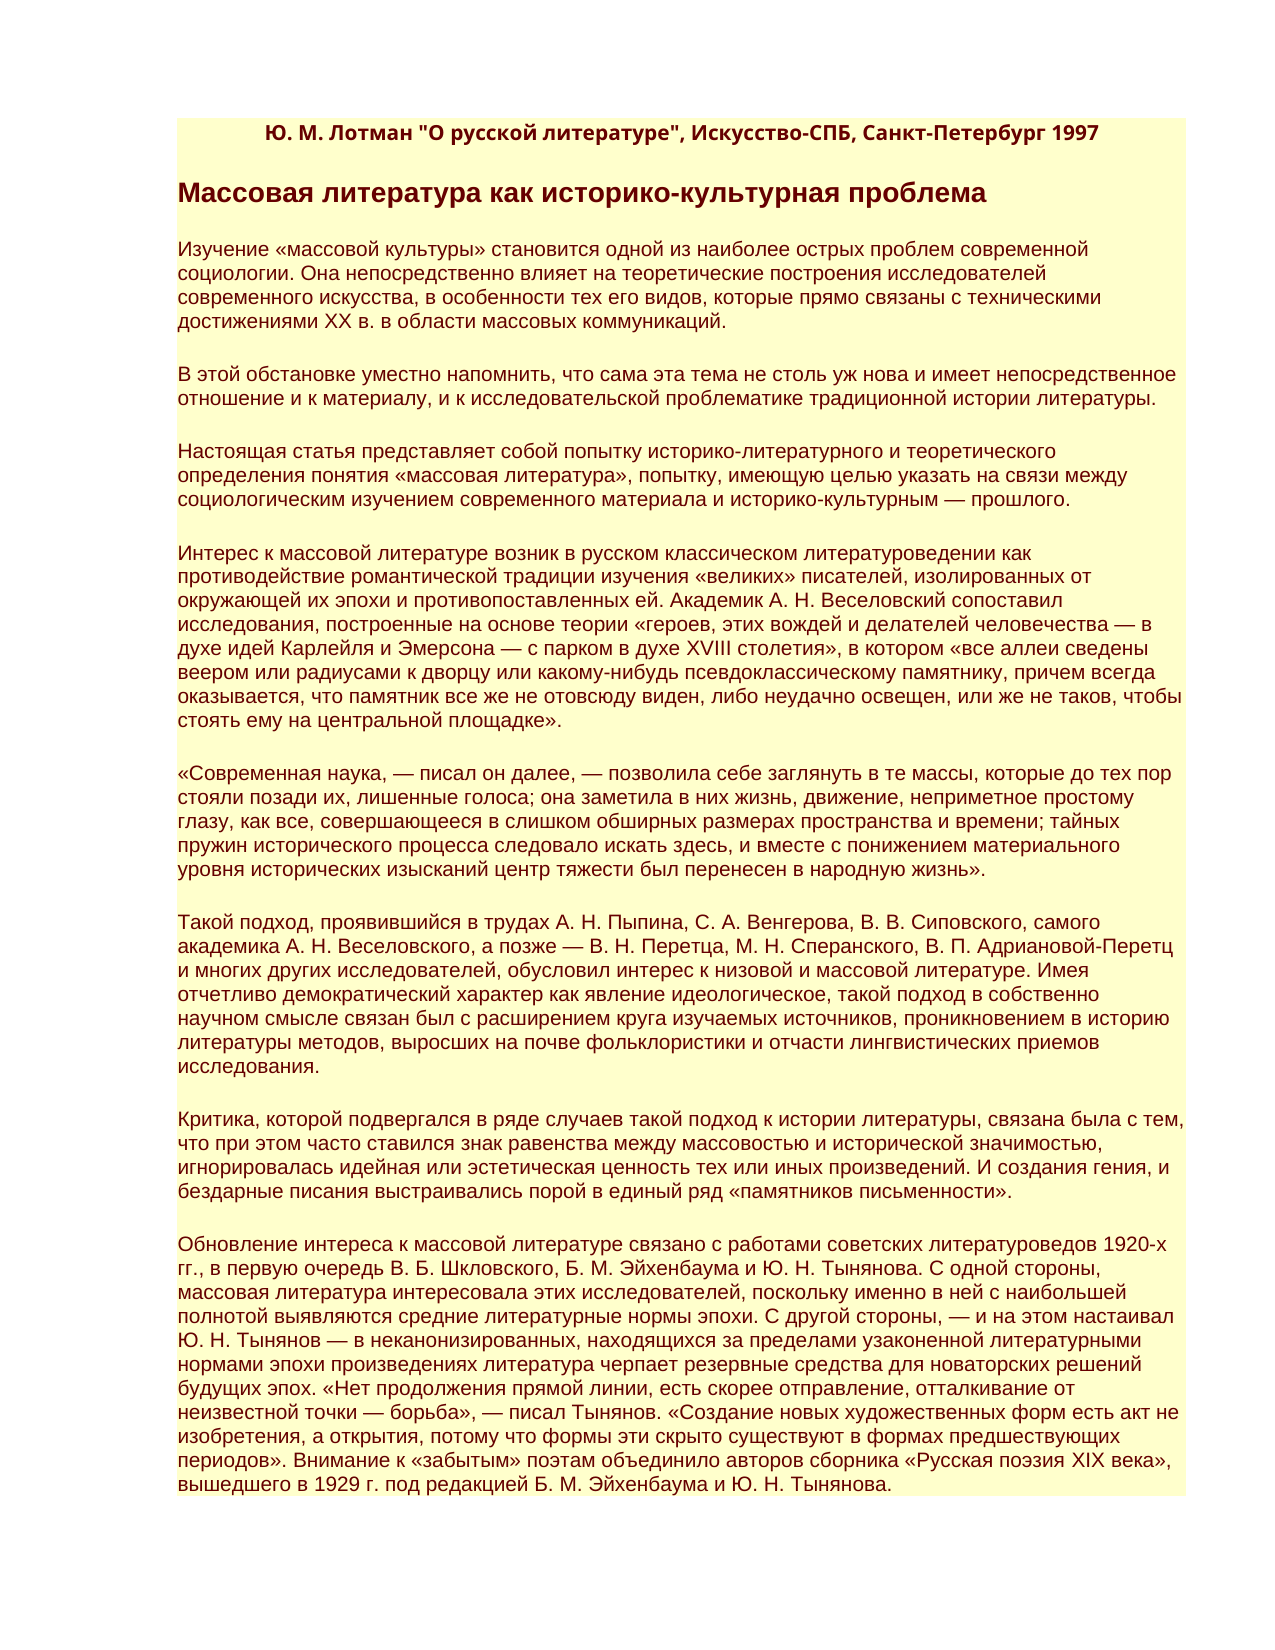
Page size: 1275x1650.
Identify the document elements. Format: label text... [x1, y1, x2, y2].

text Такой подход, проявившийся в трудах А. Н. Пыпина, С. А. Венгерова, В. В. Сиповского, самого академика А. Н. Веселовского, а позже — В. Н. Перетца, М. Н. Сперанского, В. П. Адриановой-Перетц и многих других исследователей, обусловил интерес к низовой и массовой литературе. Имея отчетливо демократический характер как явление идеологическое, такой подход в собственно научном смысле связан был с расширением круга изучаемых источников, проникновением в историю литературы методов, выросших на почве фольклористики и отчасти лингвистических приемов исследования. [177, 910, 1186, 1078]
text Интерес к массовой литературе возник в русском классическом литературоведении как противодействие романтической традиции изучения «великих» писателей, изолированных от окружающей их эпохи и противопоставленных ей. Академик А. Н. Веселовский сопоставил исследования, построенные на основе теории «героев, этих вождей и делателей человечества — в духе идей Карлейля и Эмерсона — с парком в духе XVIII столетия», в котором «все аллеи сведены веером или радиусами к дворцу или какому-нибудь псевдоклассическому памятнику, причем всегда оказывается, что памятник все же не отовсюду виден, либо неудачно освещен, или же не таков, чтобы стоять ему на центральной площадке». [177, 540, 1186, 732]
text Изучение «массовой культуры» становится одной из наиболее острых проблем современной социологии. Она непосредственно влияет на теоретические построения исследователей современного искусства, в особенности тех его видов, которые прямо связаны с техническими достижениями XX в. в области массовых коммуникаций. [177, 237, 1186, 333]
text Критика, которой подвергался в ряде случаев такой подход к истории литературы, связана была с тем, что при этом часто ставился знак равенства между массовостью и исторической значимостью, игнорировалась идейная или эстетическая ценность тех или иных произведений. И создания гения, и бездарные писания выстраивались порой в единый ряд «памятников письменности». [177, 1107, 1186, 1203]
text Обновление интереса к массовой литературе связано с работами советских литературоведов 1920-х гг., в первую очередь В. Б. Шкловского, Б. М. Эйхенбаума и Ю. Н. Тынянова. С одной стороны, массовая литература интересовала этих исследователей, поскольку именно в ней с наибольшей полнотой выявляются средние литературные нормы эпохи. С другой стороны, — и на этом настаивал Ю. Н. Тынянов — в неканонизированных, находящихся за пределами узаконенной литературными нормами эпохи произведениях литература черпает резервные средства для новаторских решений будущих эпох. «Нет продолжения прямой линии, есть скорее отправление, отталкивание от неизвестной точки — борьба», — писал Тынянов. «Создание новых художественных форм есть акт не изобретения, а открытия, потому что формы эти скрыто существуют в формах предшествующих периодов». Внимание к «забытым» поэтам объединило авторов сборника «Русская поэзия XIX века», вышедшего в 1929 г. под редакцией Б. М. Эйхенбаума и Ю. Н. Тынянова. [177, 1232, 1186, 1496]
text В этой обстановке уместно напомнить, что сама эта тема не столь уж нова и имеет непосредственное отношение и к материалу, и к исследовательской проблематике традиционной истории литературы. [177, 362, 1186, 410]
text Настоящая статья представляет собой попытку историко-литературного и теоретического определения понятия «массовая литература», попытку, имеющую целью указать на связи между социологическим изучением современного материала и историко-культурным — прошлого. [177, 439, 1186, 511]
text Массовая литература как историко-культурная проблема [177, 176, 1186, 208]
text Ю. М. Лотман "О русской литературе", Искусство-СПБ, Санкт-Петербург 1997 [177, 118, 1186, 147]
text «Современная наука, — писал он далее, — позволила себе заглянуть в те массы, которые до тех пор стояли позади их, лишенные голоса; она заметила в них жизнь, движение, неприметное простому глазу, как все, совершающееся в слишком обширных размерах пространства и времени; тайных пружин исторического процесса следовало искать здесь, и вместе с понижением материального уровня исторических изысканий центр тяжести был перенесен в народную жизнь». [177, 761, 1186, 881]
